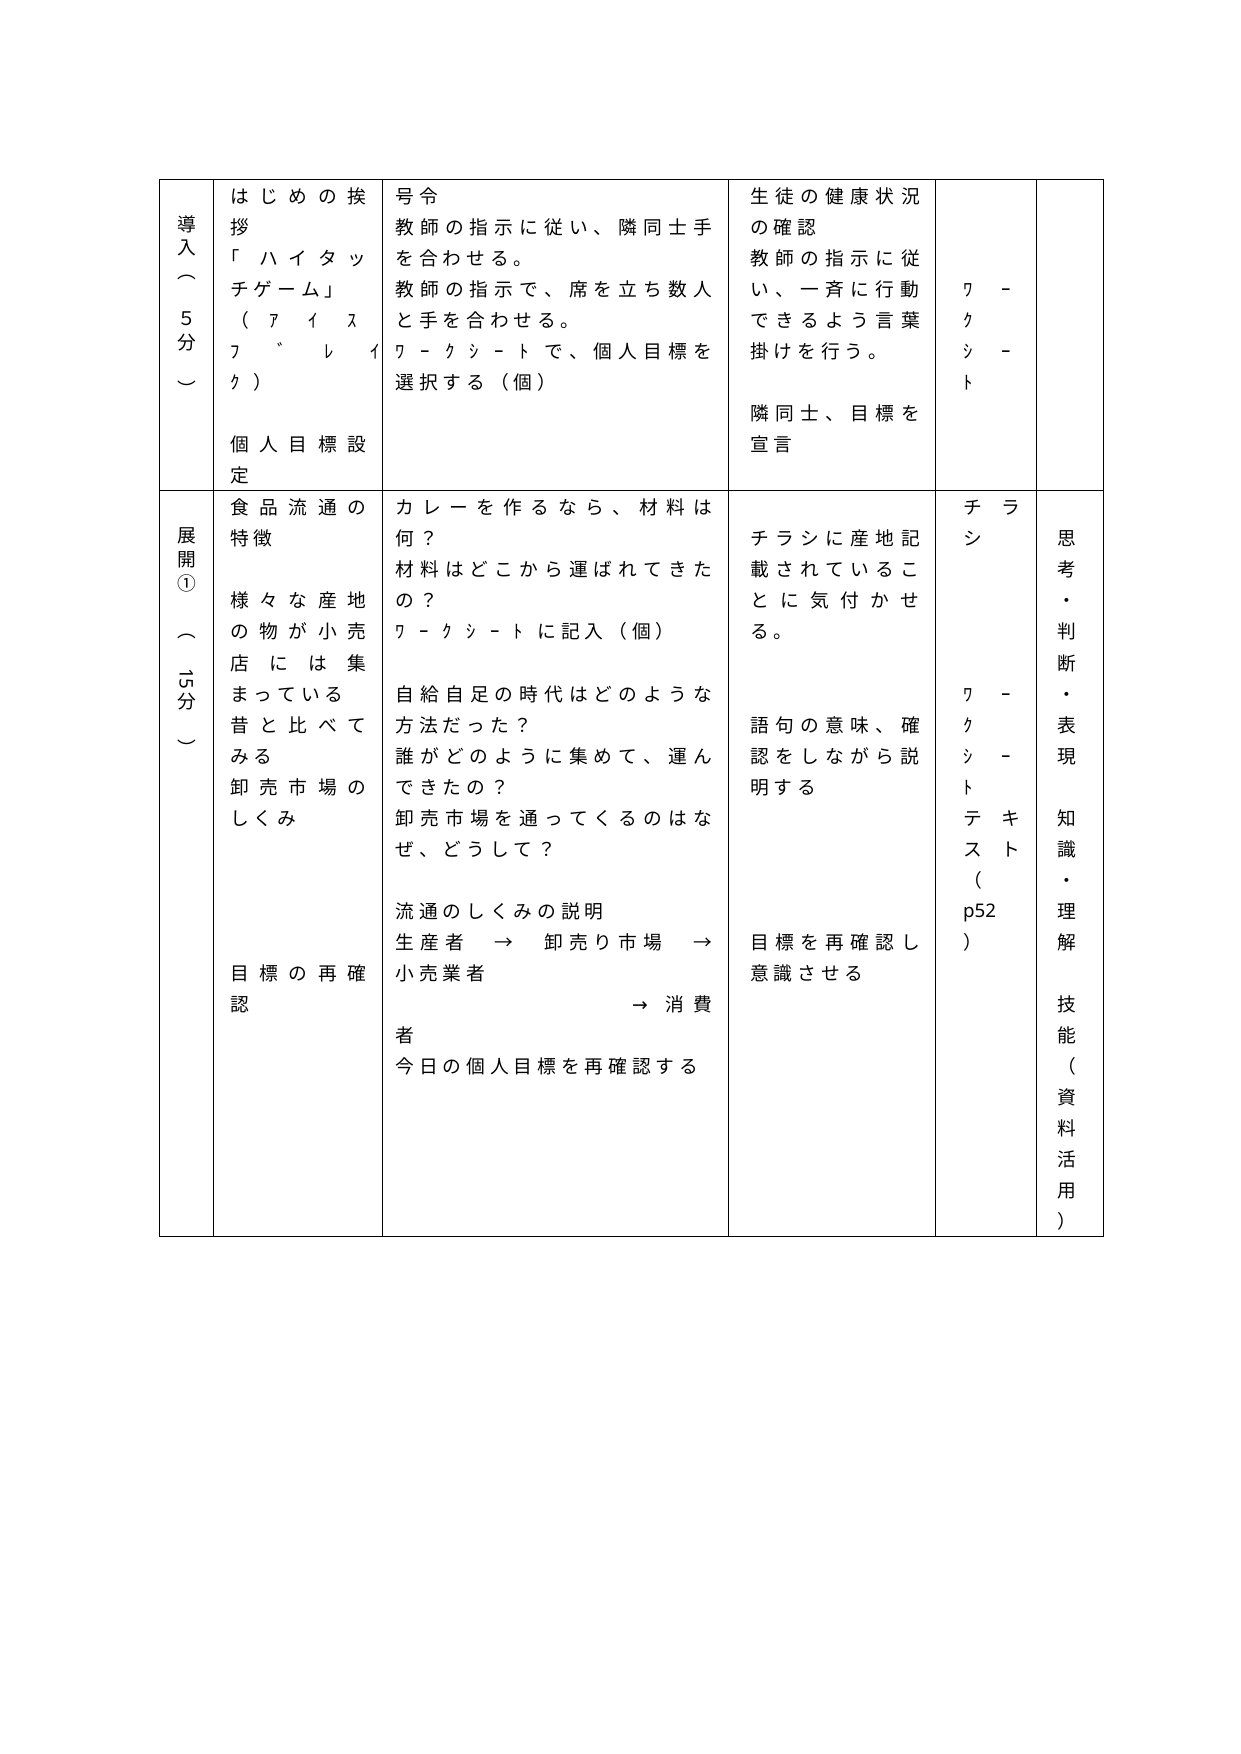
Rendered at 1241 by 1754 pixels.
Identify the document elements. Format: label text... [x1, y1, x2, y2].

table_cell 号令 教師の指示に従い、隣同士手を合わせる。 教師の指示で、席を立ち数人と手を合わせる。 ﾜｰｸｼｰﾄで、個人目標を選択する（個） [383, 180, 728, 490]
table_cell 導入（ ５分 ） [160, 180, 213, 490]
table_cell チラシ ﾜｰｸｼｰﾄ テキスト（p52） [936, 491, 1036, 1236]
table_cell ﾜｰｸｼｰﾄ [936, 180, 1036, 490]
table_cell 生徒の健康状況の確認 教師の指示に従い、一斉に行動できるよう言葉掛けを行う。 隣同士、目標を宣言 [729, 180, 935, 490]
table_cell [1037, 180, 1103, 490]
table_cell 思考・判断・表現 知識・ 理解 技能（資料活用） [1037, 491, 1103, 1236]
table_cell はじめの挨拶 ｢ハイタッチゲーム｣ （ｱｲｽﾌﾞﾚｲｸ） 個人目標設定 [214, 180, 382, 490]
table_cell 食品流通の特徴 様々な産地の物が小売店には集まっている 昔と比べてみる 卸売市場のしくみ 目標の再確認 [214, 491, 382, 1236]
table_cell カレーを作るなら、材料は何？ 材料はどこから運ばれてきたの？ ﾜｰｸｼｰﾄに記入（個） 自給自足の時代はどのような方法だった？ 誰がどのように集めて、運んできたの？ 卸売市場を通ってくるのはなぜ、どうして？ 流通のしくみの説明 生産者 → 卸売り市場 → 小売業者 → 消費者 今日の個人目標を再確認する [383, 491, 728, 1236]
table_cell 展開① （ 15分 ） [160, 491, 213, 1236]
table_cell チラシに産地記載されていることに気付かせる。 語句の意味、確認をしながら説明する 目標を再確認し意識させる [729, 491, 935, 1236]
